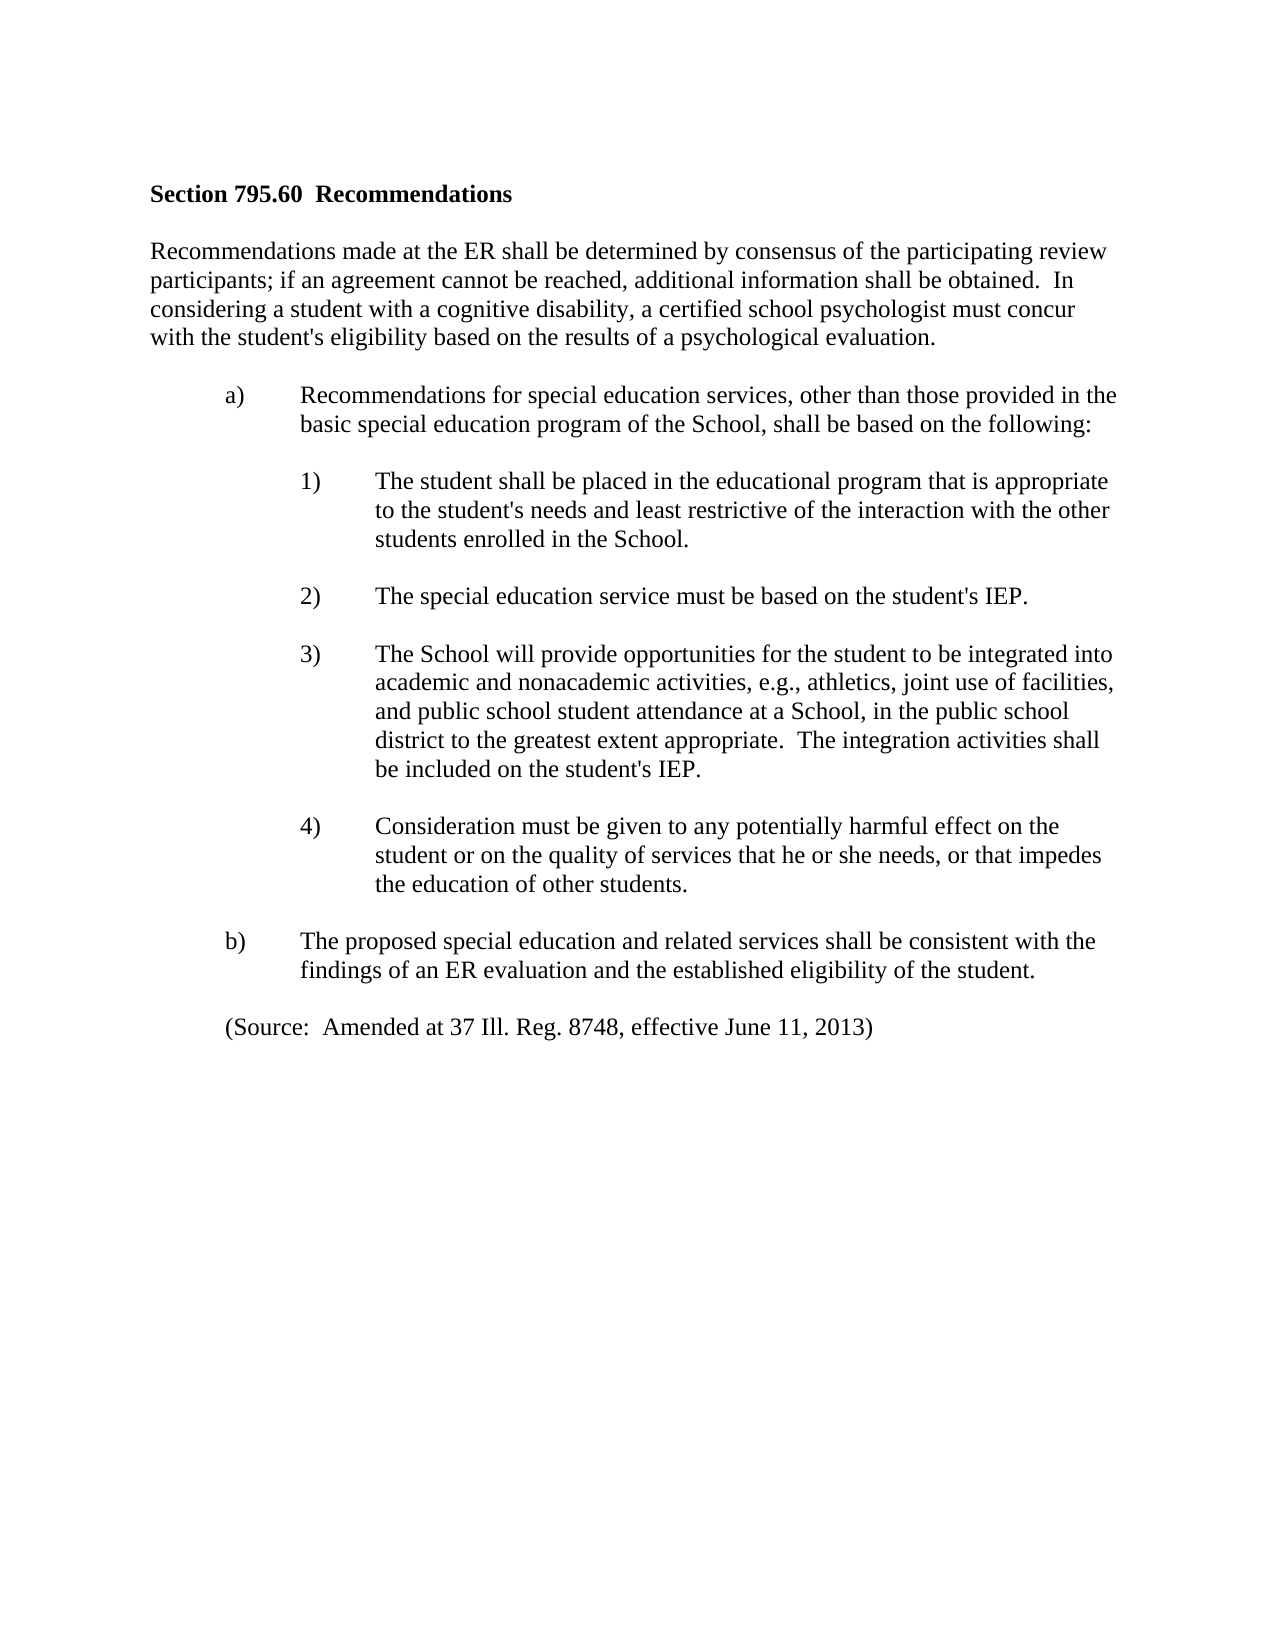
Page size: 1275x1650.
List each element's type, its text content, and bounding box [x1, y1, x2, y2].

text 4) Consideration must be given to any potentially harmful effect on the student or on the quality of services that he or she needs, or that impedes the education of other students. [300, 811, 1125, 897]
text b) The proposed special education and related services shall be consistent with the findings of an ER evaluation and the established eligibility of the student. [225, 926, 1125, 984]
text Section 795.60 Recommendations [150, 179, 1125, 207]
text (Source: Amended at 37 Ill. Reg. 8748, effective June 11, 2013) [225, 1012, 1125, 1041]
text 1) The student shall be placed in the educational program that is appropriate to the student's needs and least restrictive of the interaction with the other students enrolled in the School. [300, 466, 1125, 552]
text 3) The School will provide opportunities for the student to be integrated into academic and nonacademic activities, e.g., athletics, joint use of facilities, and public school student attendance at a School, in the public school district to the greatest extent appropriate. The integration activities shall be included on the student's IEP. [300, 639, 1125, 782]
text a) Recommendations for special education services, other than those provided in the basic special education program of the School, shall be based on the following: [225, 380, 1125, 437]
text Recommendations made at the ER shall be determined by consensus of the participating review participants; if an agreement cannot be reached, additional information shall be obtained. In considering a student with a cognitive disability, a certified school psychologist must concur with the student's eligibility based on the results of a psychological evaluation. [150, 236, 1125, 351]
text 2) The special education service must be based on the student's IEP. [300, 581, 1125, 610]
